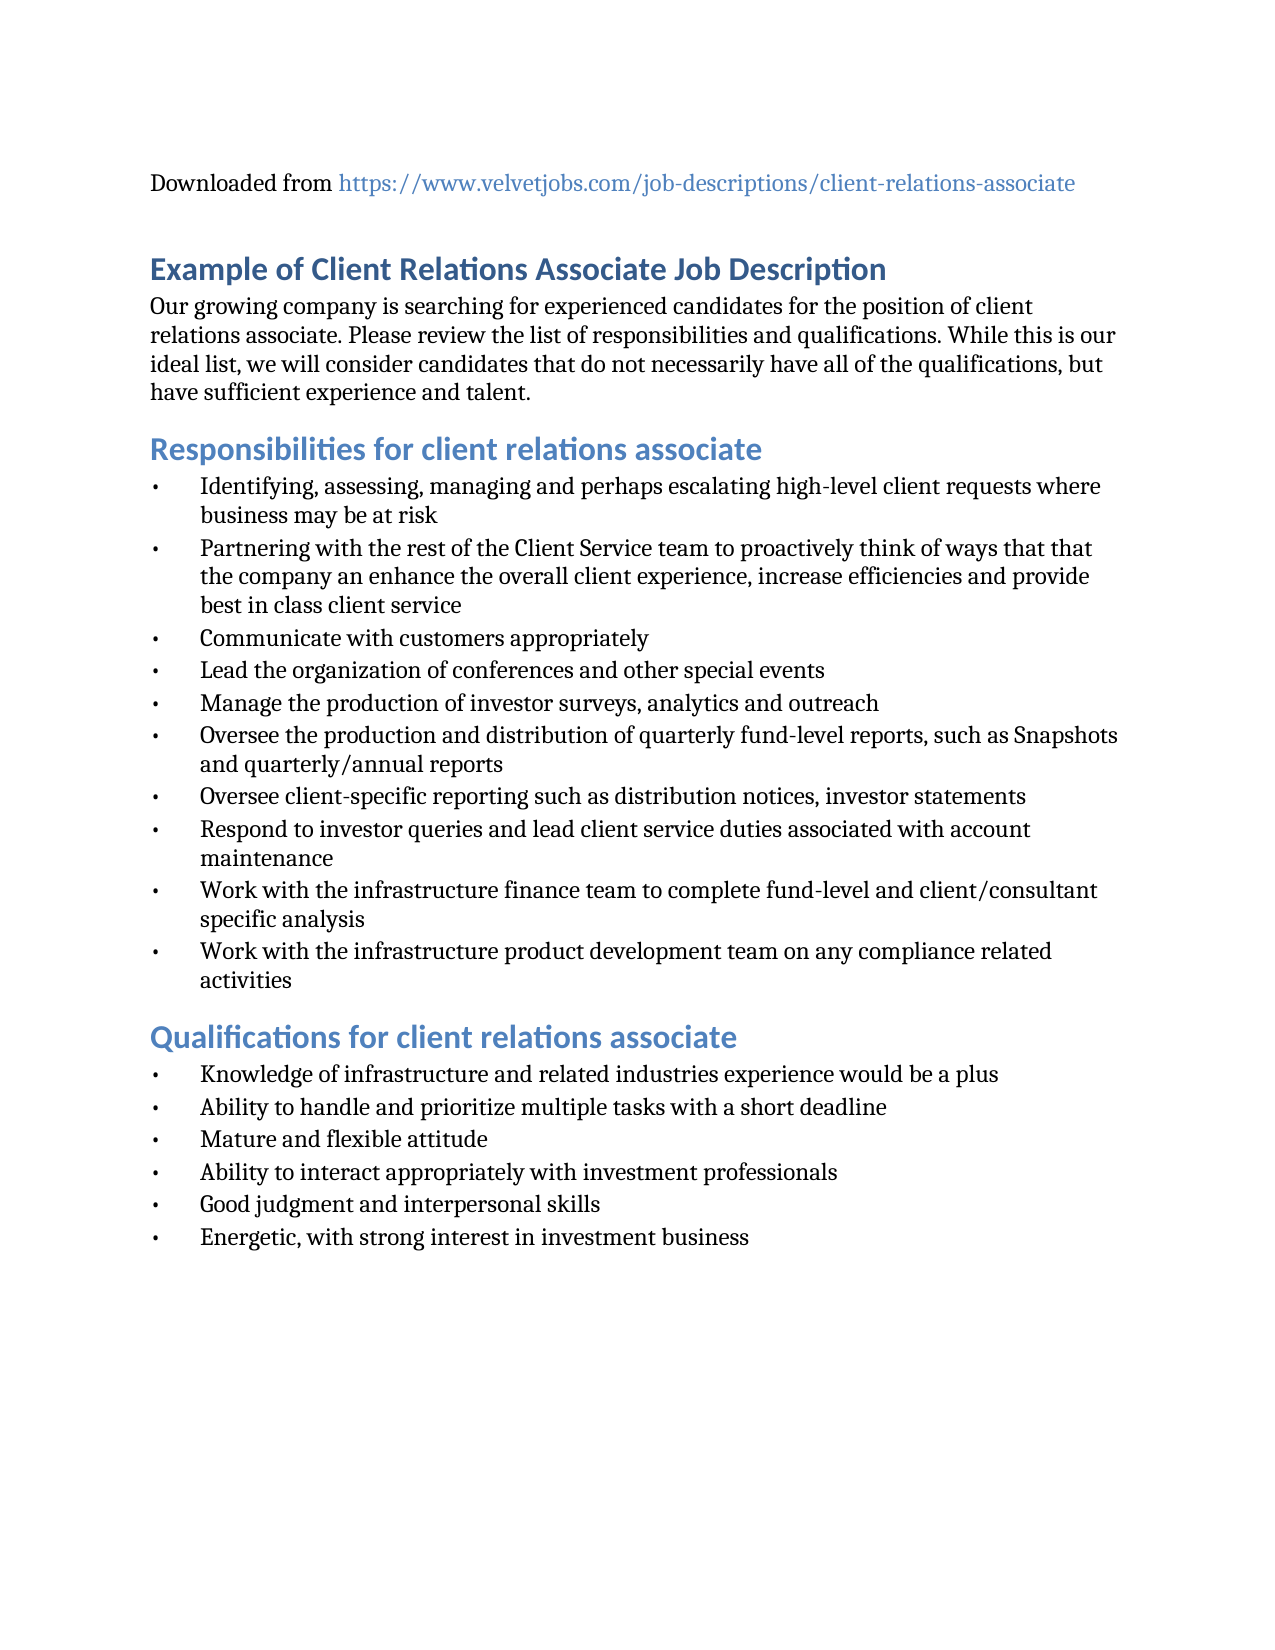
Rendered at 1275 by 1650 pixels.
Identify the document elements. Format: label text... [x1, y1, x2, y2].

list Good judgment and interpersonal skills [150, 1190, 1125, 1219]
list Mature and flexible attitude [150, 1125, 1125, 1154]
list Energetic, with strong interest in investment business [150, 1223, 1125, 1251]
text Downloaded from https://www.velvetjobs.com/job-descriptions/client-relations-associate [150, 169, 1125, 197]
list Ability to handle and prioritize multiple tasks with a short deadline [150, 1093, 1125, 1121]
list Oversee client-specific reporting such as distribution notices, investor statements [150, 782, 1125, 811]
list Partnering with the rest of the Client Service team to proactively think of ways that that the company an enhance the overall client experience, increase efficiencies and provide best in class client service [150, 533, 1125, 620]
list Manage the production of investor surveys, analytics and outreach [150, 688, 1125, 717]
subtitle Responsibilities for client relations associate [150, 428, 1125, 468]
list Work with the infrastructure product development team on any compliance related activities [150, 937, 1125, 995]
subtitle Example of Client Relations Associate Job Description [150, 247, 1125, 288]
list Respond to investor queries and lead client service duties associated with account maintenance [150, 815, 1125, 872]
list Work with the infrastructure finance team to complete fund-level and client/consultant specific analysis [150, 876, 1125, 933]
list Oversee the production and distribution of quarterly fund-level reports, such as Snapshots and quarterly/annual reports [150, 721, 1125, 778]
subtitle Qualifications for client relations associate [150, 1016, 1125, 1056]
list Identifying, assessing, managing and perhaps escalating high-level client requests where business may be at risk [150, 472, 1125, 530]
list Ability to interact appropriately with investment professionals [150, 1158, 1125, 1186]
list Lead the organization of conferences and other special events [150, 656, 1125, 685]
list Communicate with customers appropriately [150, 623, 1125, 652]
text Our growing company is searching for experienced candidates for the position of client relations associate. Please review the list of responsibilities and qualifications. While this is our ideal list, we will consider candidates that do not necessarily have all of the qualifications, but have sufficient experience and talent. [150, 292, 1125, 407]
list Knowledge of infrastructure and related industries experience would be a plus [150, 1060, 1125, 1089]
